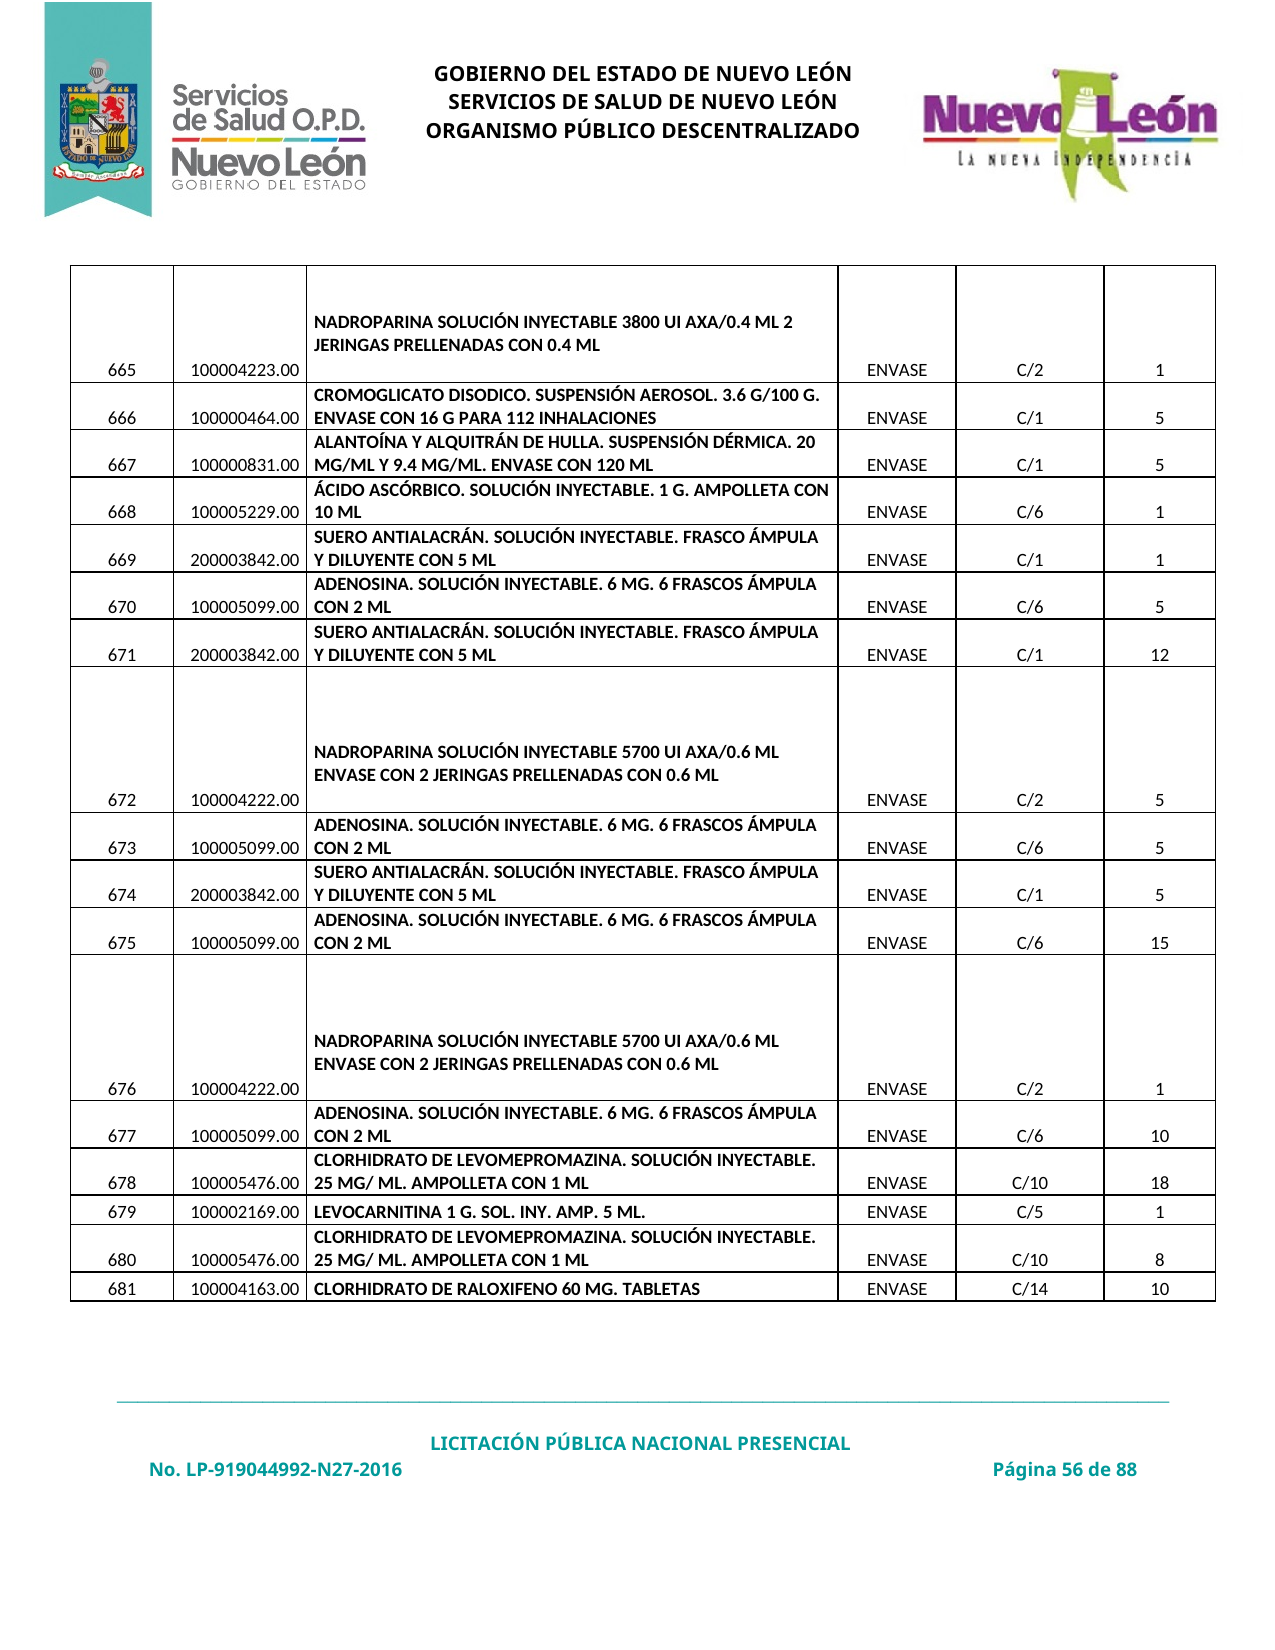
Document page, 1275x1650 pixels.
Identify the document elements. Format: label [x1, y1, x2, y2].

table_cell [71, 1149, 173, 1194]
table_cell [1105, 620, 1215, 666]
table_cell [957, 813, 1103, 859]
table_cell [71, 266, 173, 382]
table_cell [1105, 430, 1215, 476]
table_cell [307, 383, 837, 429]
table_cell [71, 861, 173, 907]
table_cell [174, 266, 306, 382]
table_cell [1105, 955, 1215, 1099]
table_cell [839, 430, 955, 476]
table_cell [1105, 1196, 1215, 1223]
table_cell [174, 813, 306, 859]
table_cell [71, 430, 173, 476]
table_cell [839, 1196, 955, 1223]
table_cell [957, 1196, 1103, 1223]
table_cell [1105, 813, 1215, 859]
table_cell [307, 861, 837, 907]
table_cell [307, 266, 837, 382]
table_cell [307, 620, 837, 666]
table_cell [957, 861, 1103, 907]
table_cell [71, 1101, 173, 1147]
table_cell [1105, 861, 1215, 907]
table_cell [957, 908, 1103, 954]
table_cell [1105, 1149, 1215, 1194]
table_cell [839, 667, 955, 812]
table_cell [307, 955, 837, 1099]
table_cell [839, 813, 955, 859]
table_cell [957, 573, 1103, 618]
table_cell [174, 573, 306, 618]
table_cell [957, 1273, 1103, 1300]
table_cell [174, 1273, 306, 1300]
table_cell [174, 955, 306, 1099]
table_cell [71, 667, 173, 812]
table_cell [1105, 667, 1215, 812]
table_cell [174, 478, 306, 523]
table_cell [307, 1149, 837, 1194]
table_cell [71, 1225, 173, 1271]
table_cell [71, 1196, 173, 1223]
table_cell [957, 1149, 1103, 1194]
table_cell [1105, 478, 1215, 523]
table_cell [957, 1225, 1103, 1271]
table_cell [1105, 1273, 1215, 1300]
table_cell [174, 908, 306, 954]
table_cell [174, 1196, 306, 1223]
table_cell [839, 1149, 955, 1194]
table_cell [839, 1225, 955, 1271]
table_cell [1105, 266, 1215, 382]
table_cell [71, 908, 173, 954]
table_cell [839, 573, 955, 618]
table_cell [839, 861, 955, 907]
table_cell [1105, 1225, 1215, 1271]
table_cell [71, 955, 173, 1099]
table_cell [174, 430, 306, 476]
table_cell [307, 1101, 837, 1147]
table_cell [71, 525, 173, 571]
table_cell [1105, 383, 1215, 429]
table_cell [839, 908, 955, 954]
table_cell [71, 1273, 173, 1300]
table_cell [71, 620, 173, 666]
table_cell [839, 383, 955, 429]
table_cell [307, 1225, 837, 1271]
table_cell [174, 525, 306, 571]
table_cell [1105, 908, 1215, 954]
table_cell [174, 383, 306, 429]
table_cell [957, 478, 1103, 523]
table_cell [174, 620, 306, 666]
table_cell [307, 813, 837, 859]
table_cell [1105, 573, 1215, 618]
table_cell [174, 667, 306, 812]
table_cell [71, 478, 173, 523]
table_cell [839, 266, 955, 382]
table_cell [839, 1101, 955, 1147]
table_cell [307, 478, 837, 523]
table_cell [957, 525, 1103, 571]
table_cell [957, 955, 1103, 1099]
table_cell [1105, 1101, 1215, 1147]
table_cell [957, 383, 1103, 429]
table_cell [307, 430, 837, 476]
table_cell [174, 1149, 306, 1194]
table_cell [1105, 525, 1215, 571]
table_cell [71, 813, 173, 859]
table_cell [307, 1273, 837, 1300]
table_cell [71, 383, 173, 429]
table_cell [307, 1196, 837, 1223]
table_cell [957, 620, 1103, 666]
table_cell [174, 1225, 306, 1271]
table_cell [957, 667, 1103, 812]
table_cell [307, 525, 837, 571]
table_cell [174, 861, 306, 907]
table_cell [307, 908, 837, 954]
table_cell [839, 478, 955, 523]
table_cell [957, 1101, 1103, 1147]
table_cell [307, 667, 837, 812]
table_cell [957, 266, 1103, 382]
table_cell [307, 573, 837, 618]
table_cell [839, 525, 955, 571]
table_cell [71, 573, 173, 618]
picture [15, 2, 1249, 229]
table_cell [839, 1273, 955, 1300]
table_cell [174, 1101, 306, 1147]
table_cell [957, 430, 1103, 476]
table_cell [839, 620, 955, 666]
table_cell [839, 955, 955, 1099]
